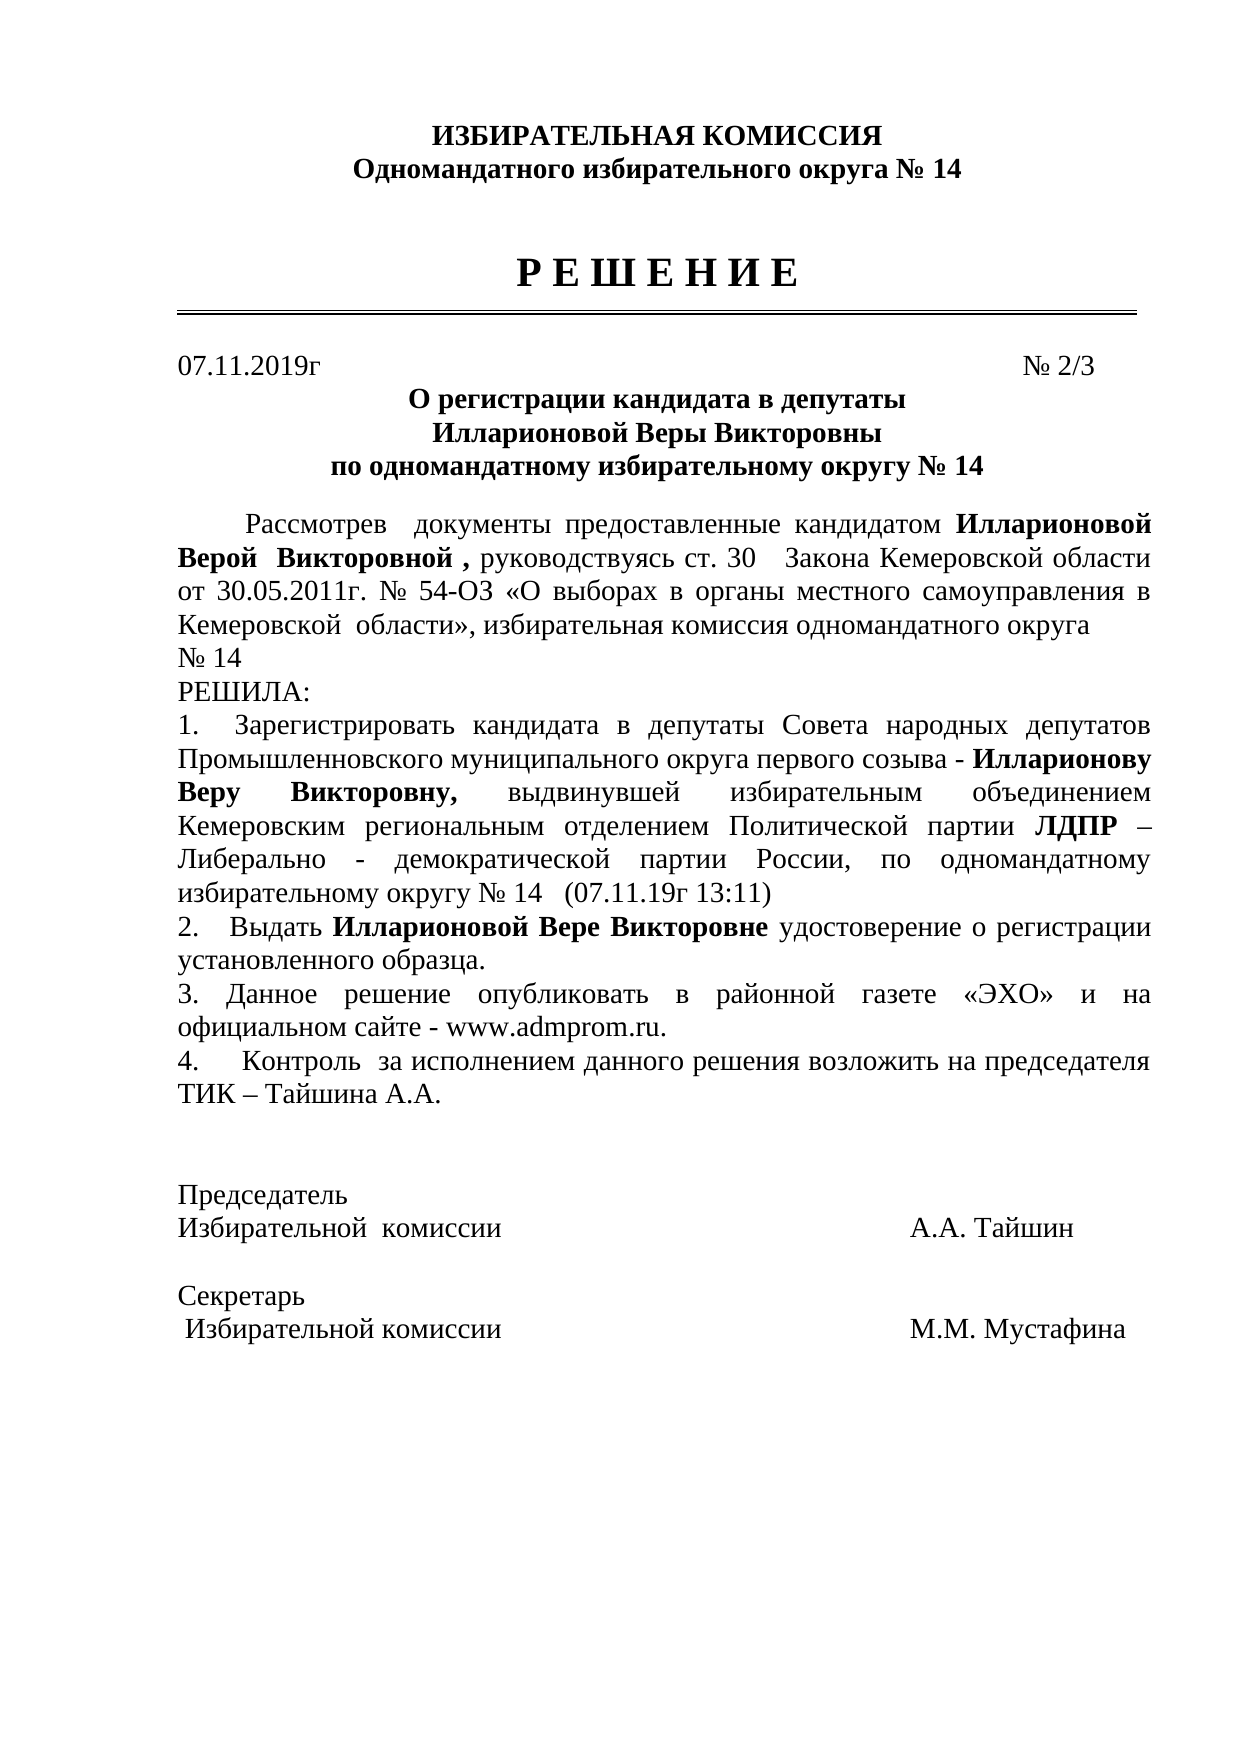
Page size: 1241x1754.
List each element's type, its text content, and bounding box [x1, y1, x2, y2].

text Секретарь [177, 1278, 1152, 1311]
text Избирательной комиссии А.А. Тайшин [177, 1211, 1152, 1244]
text РЕШИЛА: [177, 674, 1152, 707]
text 1. Зарегистрировать кандидата в депутаты Совета народных депутатов Промышленновского муниципального округа первого созыва - Илларионову Веру Викторовну, выдвинувшей избирательным объединением Кемеровским региональным отделением Политической партии ЛДПР – Либерально - демократической партии России, по одномандатному избирательному округу № 14 (07.11.19г 13:11) [177, 707, 1152, 909]
text № 14 [177, 640, 1152, 674]
text Рассмотрев документы предоставленные кандидатом Илларионовой Верой Викторовной , руководствуясь ст. 30 Закона Кемеровской области от 30.05.2011г. № 54-ОЗ «О выборах в органы местного самоуправления в Кемеровской области», избирательная комиссия одномандатного округа [177, 506, 1152, 640]
table_header ИЗБИРАТЕЛЬНАЯ КОМИССИЯ Одномандатного избирательного округа № 14 [177, 118, 1137, 247]
text 4. Контроль за исполнением данного решения возложить на председателя ТИК – Тайшина А.А. [177, 1043, 1152, 1110]
text 2. Выдать Илларионовой Вере Викторовне удостоверение о регистрации установленного образца. [177, 909, 1152, 976]
text 3. Данное решение опубликовать в районной газете «ЭХО» и на официальном сайте - www.admprom.ru. [177, 976, 1152, 1043]
text Избирательной комиссии М.М. Мустафина [177, 1311, 1152, 1345]
table_cell Р Е Ш Е Н И Е [177, 248, 1137, 310]
text 07.11.2019г № 2/3 [177, 348, 1152, 381]
text Председатель [177, 1177, 1152, 1211]
table_header О регистрации кандидата в депутаты Илларионовой Веры Викторовны по одномандатному избирательному округу № 14 [148, 381, 1167, 506]
